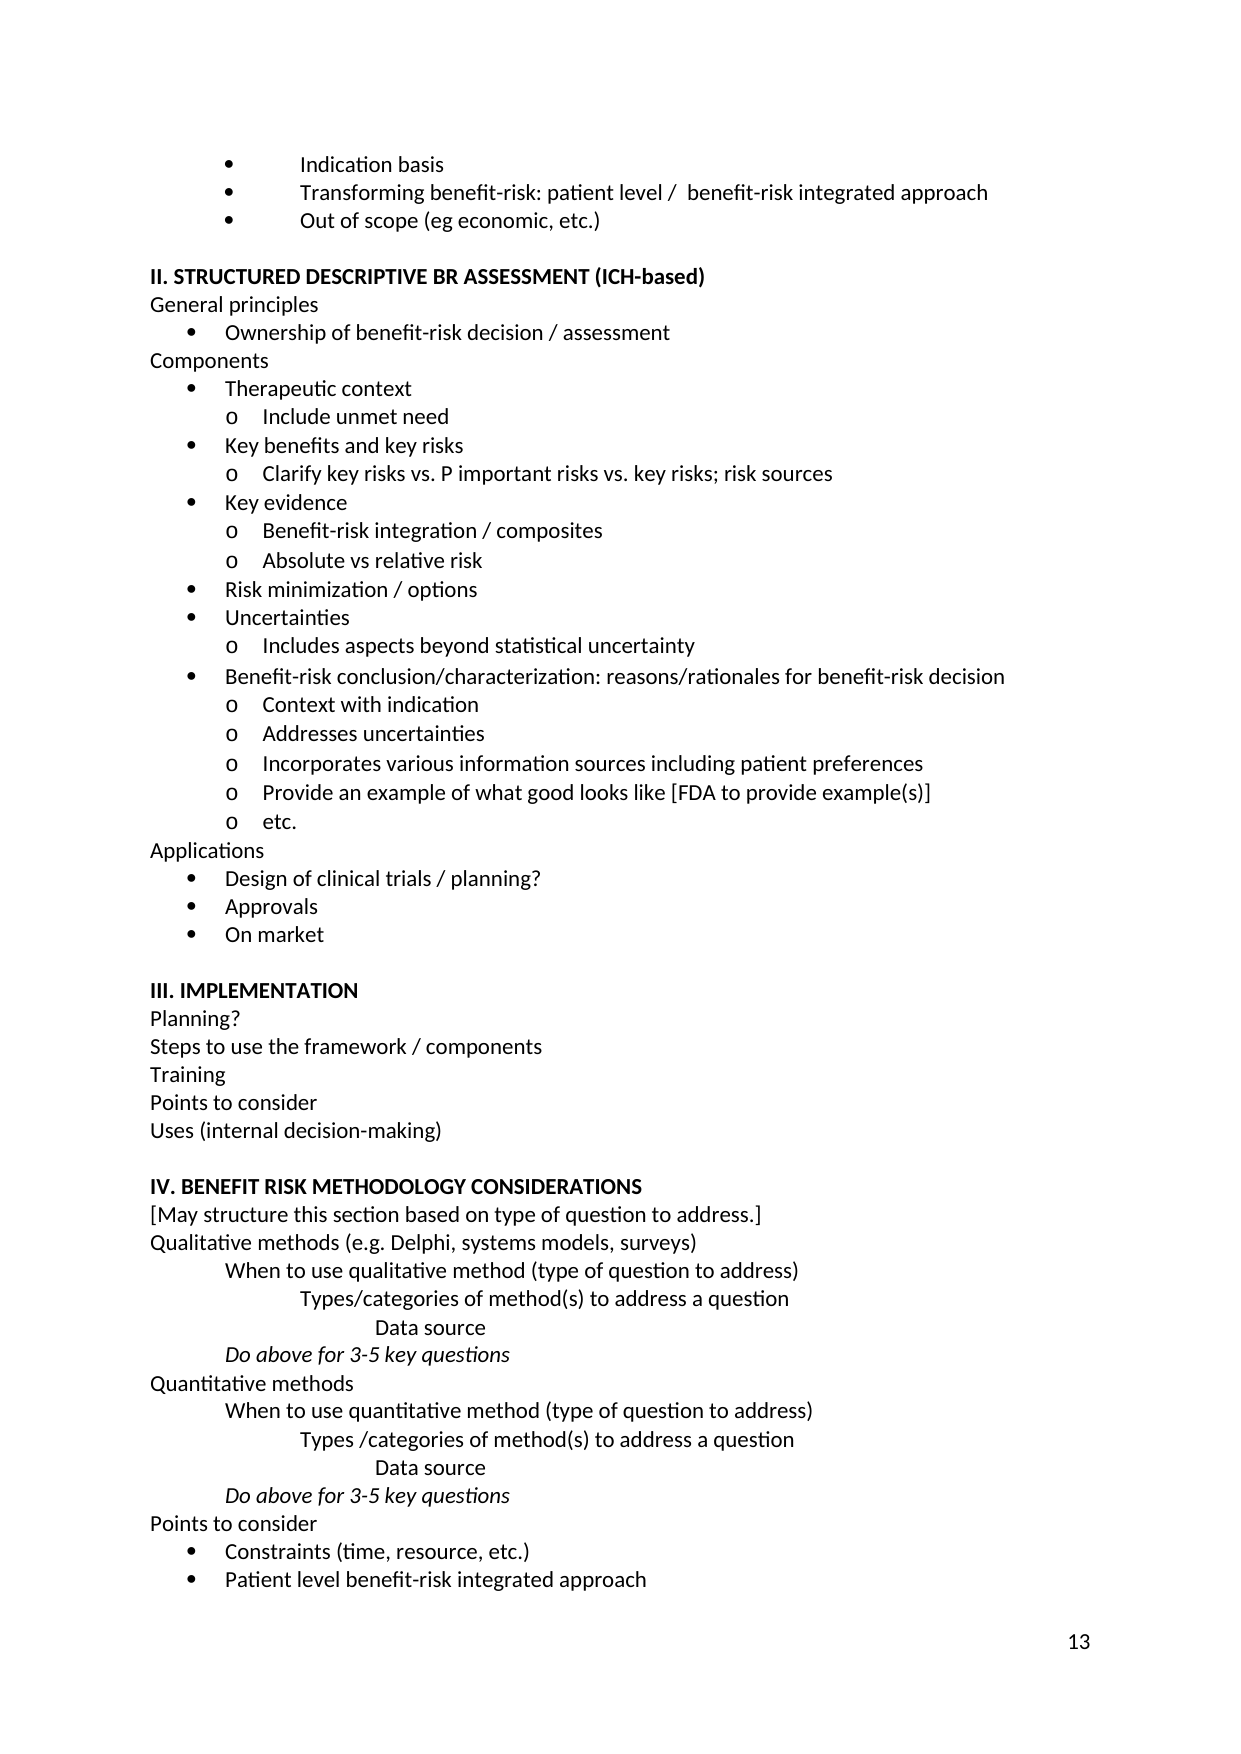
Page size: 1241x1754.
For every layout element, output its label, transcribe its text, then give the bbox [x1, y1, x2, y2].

list Therapeutic context [187, 374, 1090, 402]
list Patient level benefit-risk integrated approach [187, 1565, 1090, 1593]
list Do above for 3-5 key questions [225, 1481, 1090, 1509]
text Applications [150, 836, 1090, 864]
list etc. [225, 807, 1090, 836]
list Absolute vs relative risk [225, 546, 1090, 575]
list Ownership of benefit-risk decision / assessment [187, 318, 1090, 346]
list Do above for 3-5 key questions [225, 1341, 1090, 1369]
list Clarify key risks vs. P important risks vs. key risks; risk sources [225, 459, 1090, 488]
list Key evidence [187, 488, 1090, 517]
list On market [187, 920, 1090, 948]
text Points to consider [150, 1509, 1090, 1537]
text Points to consider [150, 1088, 1090, 1116]
list Incorporates various information sources including patient preferences [225, 749, 1090, 778]
list Indication basis [225, 150, 1090, 178]
list Risk minimization / options [187, 575, 1090, 603]
list Approvals [187, 892, 1090, 920]
text [May structure this section based on type of question to address.] [150, 1201, 1090, 1228]
list Context with indication [225, 690, 1090, 719]
list Transforming benefit-risk: patient level / benefit-risk integrated approach [225, 178, 1090, 206]
text Qualitative methods (e.g. Delphi, systems models, surveys) [150, 1228, 1090, 1257]
text When to use quantitative method (type of question to address) [225, 1397, 1090, 1425]
list Addresses uncertainties [225, 719, 1090, 749]
list Design of clinical trials / planning? [187, 864, 1090, 892]
text Training [150, 1060, 1090, 1088]
text General principles [150, 290, 1090, 318]
text III. IMPLEMENTATION [150, 976, 1090, 1004]
list Out of scope (eg economic, etc.) [225, 206, 1090, 234]
list Key benefits and key risks [187, 431, 1090, 459]
text Data source [375, 1313, 1090, 1341]
text Types /categories of method(s) to address a question [300, 1425, 1090, 1453]
list Uncertainties [187, 603, 1090, 631]
text Quantitative methods [150, 1369, 1090, 1397]
list Benefit-risk conclusion/characterization: reasons/rationales for benefit-risk decision [187, 662, 1090, 690]
text Data source [375, 1453, 1090, 1481]
list Includes aspects beyond statistical uncertainty [225, 631, 1090, 660]
text Planning? [150, 1004, 1090, 1032]
text Uses (internal decision-making) [150, 1116, 1090, 1144]
text Components [150, 346, 1090, 374]
text When to use qualitative method (type of question to address) [225, 1257, 1090, 1284]
text II. STRUCTURED DESCRIPTIVE BR ASSESSMENT (ICH-based) [150, 262, 1090, 290]
text Types/categories of method(s) to address a question [300, 1284, 1090, 1313]
text Steps to use the framework / components [150, 1032, 1090, 1060]
list Constraints (time, resource, etc.) [187, 1537, 1090, 1565]
list Provide an example of what good looks like [FDA to provide example(s)] [225, 778, 1090, 807]
list Benefit-risk integration / composites [225, 517, 1090, 546]
text IV. BENEFIT RISK METHODOLOGY CONSIDERATIONS [150, 1172, 1090, 1201]
list Include unmet need [225, 402, 1090, 431]
